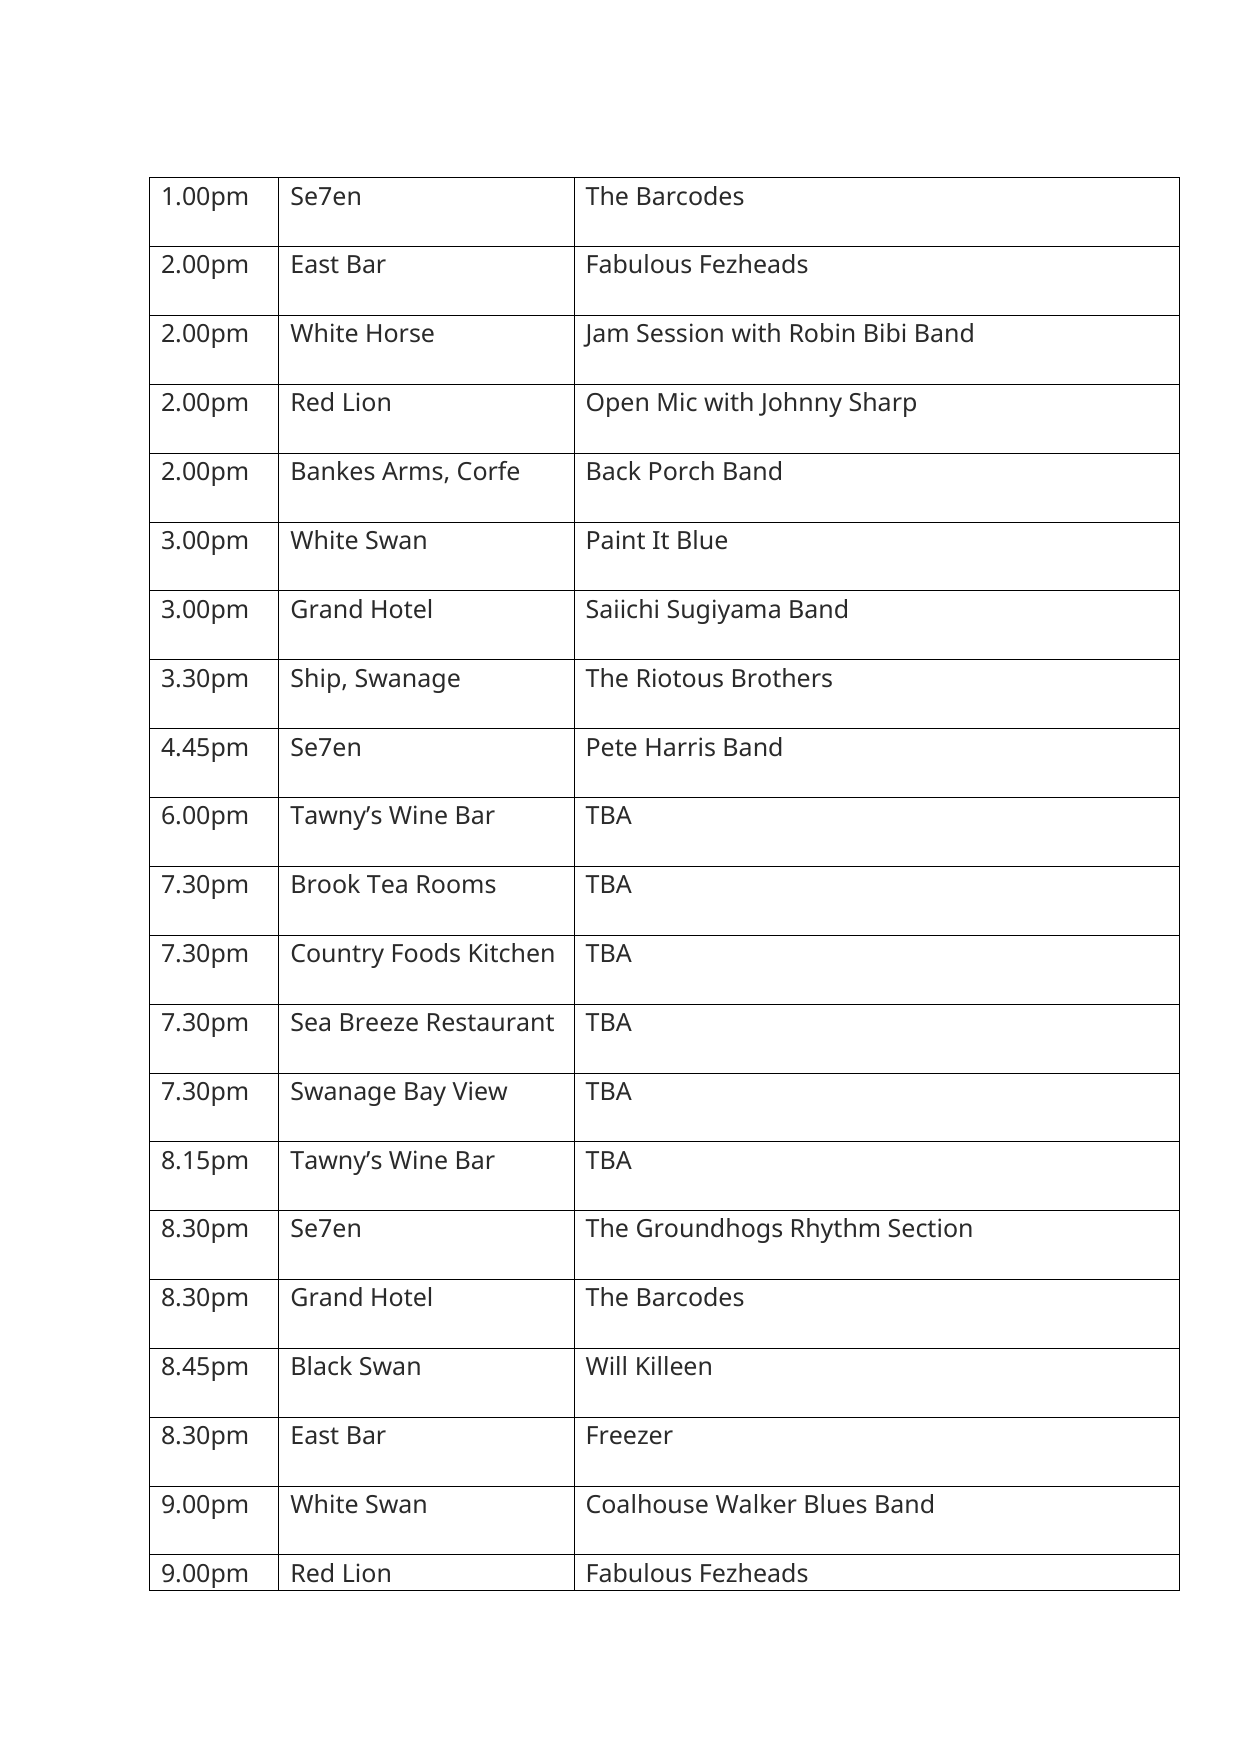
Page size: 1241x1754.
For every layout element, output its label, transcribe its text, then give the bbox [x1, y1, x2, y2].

table_cell 9.00pm [150, 1487, 278, 1554]
table_cell TBA [575, 798, 1179, 866]
table_cell TBA [575, 867, 1179, 935]
table_cell Will Killeen [575, 1349, 1179, 1417]
table_cell Red Lion [279, 1555, 574, 1589]
table_cell 8.30pm [150, 1418, 278, 1486]
table_cell 8.30pm [150, 1211, 278, 1279]
table_cell Tawny’s Wine Bar [279, 1142, 574, 1210]
table_cell Grand Hotel [279, 1280, 574, 1348]
table_cell TBA [575, 1074, 1179, 1141]
table_cell East Bar [279, 1418, 574, 1486]
table_cell 2.00pm [150, 316, 278, 384]
table_cell 1.00pm [150, 178, 278, 246]
table_cell Jam Session with Robin Bibi Band [575, 316, 1179, 384]
table_cell Back Porch Band [575, 454, 1179, 522]
table_cell Fabulous Fezheads [575, 1555, 1179, 1589]
table_cell 3.00pm [150, 523, 278, 590]
table_cell Brook Tea Rooms [279, 867, 574, 935]
table_cell Sea Breeze Restaurant [279, 1005, 574, 1072]
table_cell The Riotous Brothers [575, 660, 1179, 728]
table_cell 2.00pm [150, 385, 278, 453]
table_cell Swanage Bay View [279, 1074, 574, 1141]
table_cell Ship, Swanage [279, 660, 574, 728]
table_cell Saiichi Sugiyama Band [575, 591, 1179, 659]
table_cell 2.00pm [150, 454, 278, 522]
table_cell 8.45pm [150, 1349, 278, 1417]
table_cell Bankes Arms, Corfe [279, 454, 574, 522]
table_cell Red Lion [279, 385, 574, 453]
table_cell TBA [575, 936, 1179, 1003]
table_cell 8.15pm [150, 1142, 278, 1210]
table_cell 7.30pm [150, 1005, 278, 1072]
table_cell 7.30pm [150, 1074, 278, 1141]
table_cell 2.00pm [150, 247, 278, 315]
table_cell The Barcodes [575, 178, 1179, 246]
table_cell Tawny’s Wine Bar [279, 798, 574, 866]
table_cell Open Mic with Johnny Sharp [575, 385, 1179, 453]
table_cell White Swan [279, 523, 574, 590]
table_cell White Swan [279, 1487, 574, 1554]
table_cell TBA [575, 1142, 1179, 1210]
table_cell Se7en [279, 178, 574, 246]
table_cell Se7en [279, 729, 574, 797]
table_cell 6.00pm [150, 798, 278, 866]
table_cell TBA [575, 1005, 1179, 1072]
table_cell Country Foods Kitchen [279, 936, 574, 1003]
table_cell Freezer [575, 1418, 1179, 1486]
table_cell The Groundhogs Rhythm Section [575, 1211, 1179, 1279]
table_cell 7.30pm [150, 867, 278, 935]
table_cell 4.45pm [150, 729, 278, 797]
table_cell East Bar [279, 247, 574, 315]
table_cell 8.30pm [150, 1280, 278, 1348]
table_cell Paint It Blue [575, 523, 1179, 590]
table_cell 3.00pm [150, 591, 278, 659]
table_cell 7.30pm [150, 936, 278, 1003]
table_cell Grand Hotel [279, 591, 574, 659]
table_cell Coalhouse Walker Blues Band [575, 1487, 1179, 1554]
table_cell White Horse [279, 316, 574, 384]
table_cell Se7en [279, 1211, 574, 1279]
table_cell Fabulous Fezheads [575, 247, 1179, 315]
table_cell Black Swan [279, 1349, 574, 1417]
table_cell 9.00pm [150, 1555, 278, 1589]
table_cell Pete Harris Band [575, 729, 1179, 797]
table_cell 3.30pm [150, 660, 278, 728]
table_cell The Barcodes [575, 1280, 1179, 1348]
